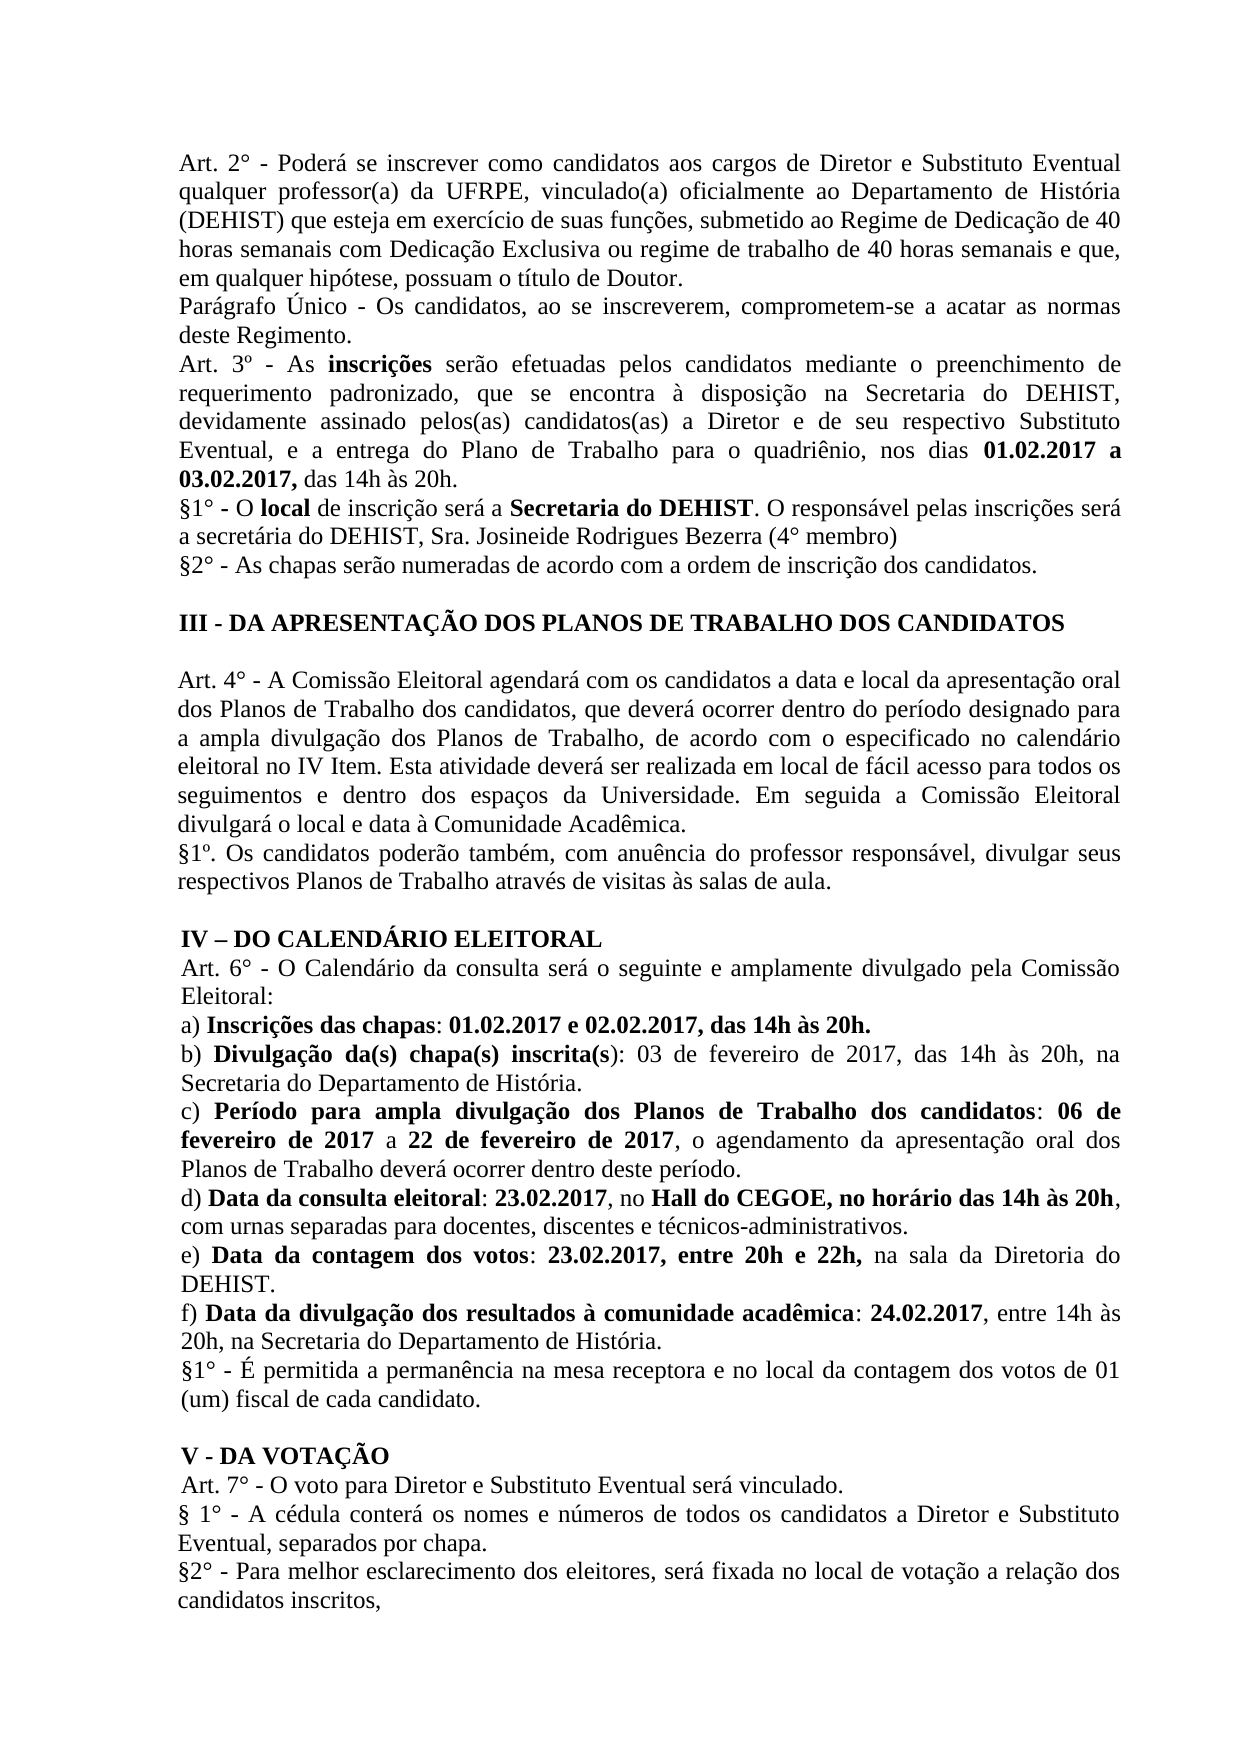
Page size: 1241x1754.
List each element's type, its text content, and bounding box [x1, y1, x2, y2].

text Art. 3º - As inscrições serão efetuadas pelos candidatos mediante o preenchimento de requerimento padronizado, que se encontra à disposição na Secretaria do DEHIST, devidamente assinado pelos(as) candidatos(as) a Diretor e de seu respectivo Substituto Eventual, e a entrega do Plano de Trabalho para o quadriênio, nos dias 01.02.2017 a 03.02.2017, das 14h às 20h. [179, 349, 1122, 493]
text c) Período para ampla divulgação dos Planos de Trabalho dos candidatos: 06 de fevereiro de 2017 a 22 de fevereiro de 2017, o agendamento da apresentação oral dos Planos de Trabalho deverá ocorrer dentro deste período. [181, 1096, 1121, 1183]
text §2° - As chapas serão numeradas de acordo com a ordem de inscrição dos candidatos. [179, 550, 1122, 579]
text Art. 7° - O voto para Diretor e Substituto Eventual será vinculado. [181, 1470, 1121, 1499]
text §2° - Para melhor esclarecimento dos eleitores, será fixada no local de votação a relação dos candidatos inscritos, [177, 1556, 1122, 1614]
text Art. 6° - O Calendário da consulta será o seguinte e amplamente divulgado pela Comissão Eleitoral: [181, 953, 1121, 1010]
text Art. 2° - Poderá se inscrever como candidatos aos cargos de Diretor e Substituto Eventual qualquer professor(a) da UFRPE, vinculado(a) oficialmente ao Departamento de História (DEHIST) que esteja em exercício de suas funções, submetido ao Regime de Dedicação de 40 horas semanais com Dedicação Exclusiva ou regime de trabalho de 40 horas semanais e que, em qualquer hipótese, possuam o título de Doutor. [179, 148, 1122, 291]
text b) Divulgação da(s) chapa(s) inscrita(s): 03 de fevereiro de 2017, das 14h às 20h, na Secretaria do Departamento de História. [181, 1039, 1121, 1096]
text Art. 4° - A Comissão Eleitoral agendará com os candidatos a data e local da apresentação oral dos Planos de Trabalho dos candidatos, que deverá ocorrer dentro do período designado para a ampla divulgação dos Planos de Trabalho, de acordo com o especificado no calendário eleitoral no IV Item. Esta atividade deverá ser realizada em local de fácil acesso para todos os seguimentos e dentro dos espaços da Universidade. Em seguida a Comissão Eleitoral divulgará o local e data à Comunidade Acadêmica. [177, 665, 1122, 838]
text §1º. Os candidatos poderão também, com anuência do professor responsável, divulgar seus respectivos Planos de Trabalho através de visitas às salas de aula. [177, 838, 1122, 895]
text §1° - O local de inscrição será a Secretaria do DEHIST. O responsável pelas inscrições será a secretária do DEHIST, Sra. Josineide Rodrigues Bezerra (4° membro) [179, 493, 1122, 550]
text d) Data da consulta eleitoral: 23.02.2017, no Hall do CEGOE, no horário das 14h às 20h, com urnas separadas para docentes, discentes e técnicos-administrativos. [181, 1183, 1121, 1240]
text a) Inscrições das chapas: 01.02.2017 e 02.02.2017, das 14h às 20h. [181, 1010, 1121, 1039]
text III - DA APRESENTAÇÃO DOS PLANOS DE TRABALHO DOS CANDIDATOS [179, 608, 1122, 636]
text V - DA VOTAÇÃO [181, 1441, 1121, 1470]
text e) Data da contagem dos votos: 23.02.2017, entre 20h e 22h, na sala da Diretoria do DEHIST. [181, 1240, 1121, 1298]
text Parágrafo Único - Os candidatos, ao se inscreverem, comprometem-se a acatar as normas deste Regimento. [179, 291, 1122, 349]
text f) Data da divulgação dos resultados à comunidade acadêmica: 24.02.2017, entre 14h às 20h, na Secretaria do Departamento de História. [181, 1298, 1121, 1355]
text § 1° - A cédula conterá os nomes e números de todos os candidatos a Diretor e Substituto Eventual, separados por chapa. [177, 1499, 1122, 1556]
text IV – DO CALENDÁRIO ELEITORAL [181, 924, 1121, 953]
text §1° - É permitida a permanência na mesa receptora e no local da contagem dos votos de 01 (um) fiscal de cada candidato. [181, 1355, 1121, 1413]
